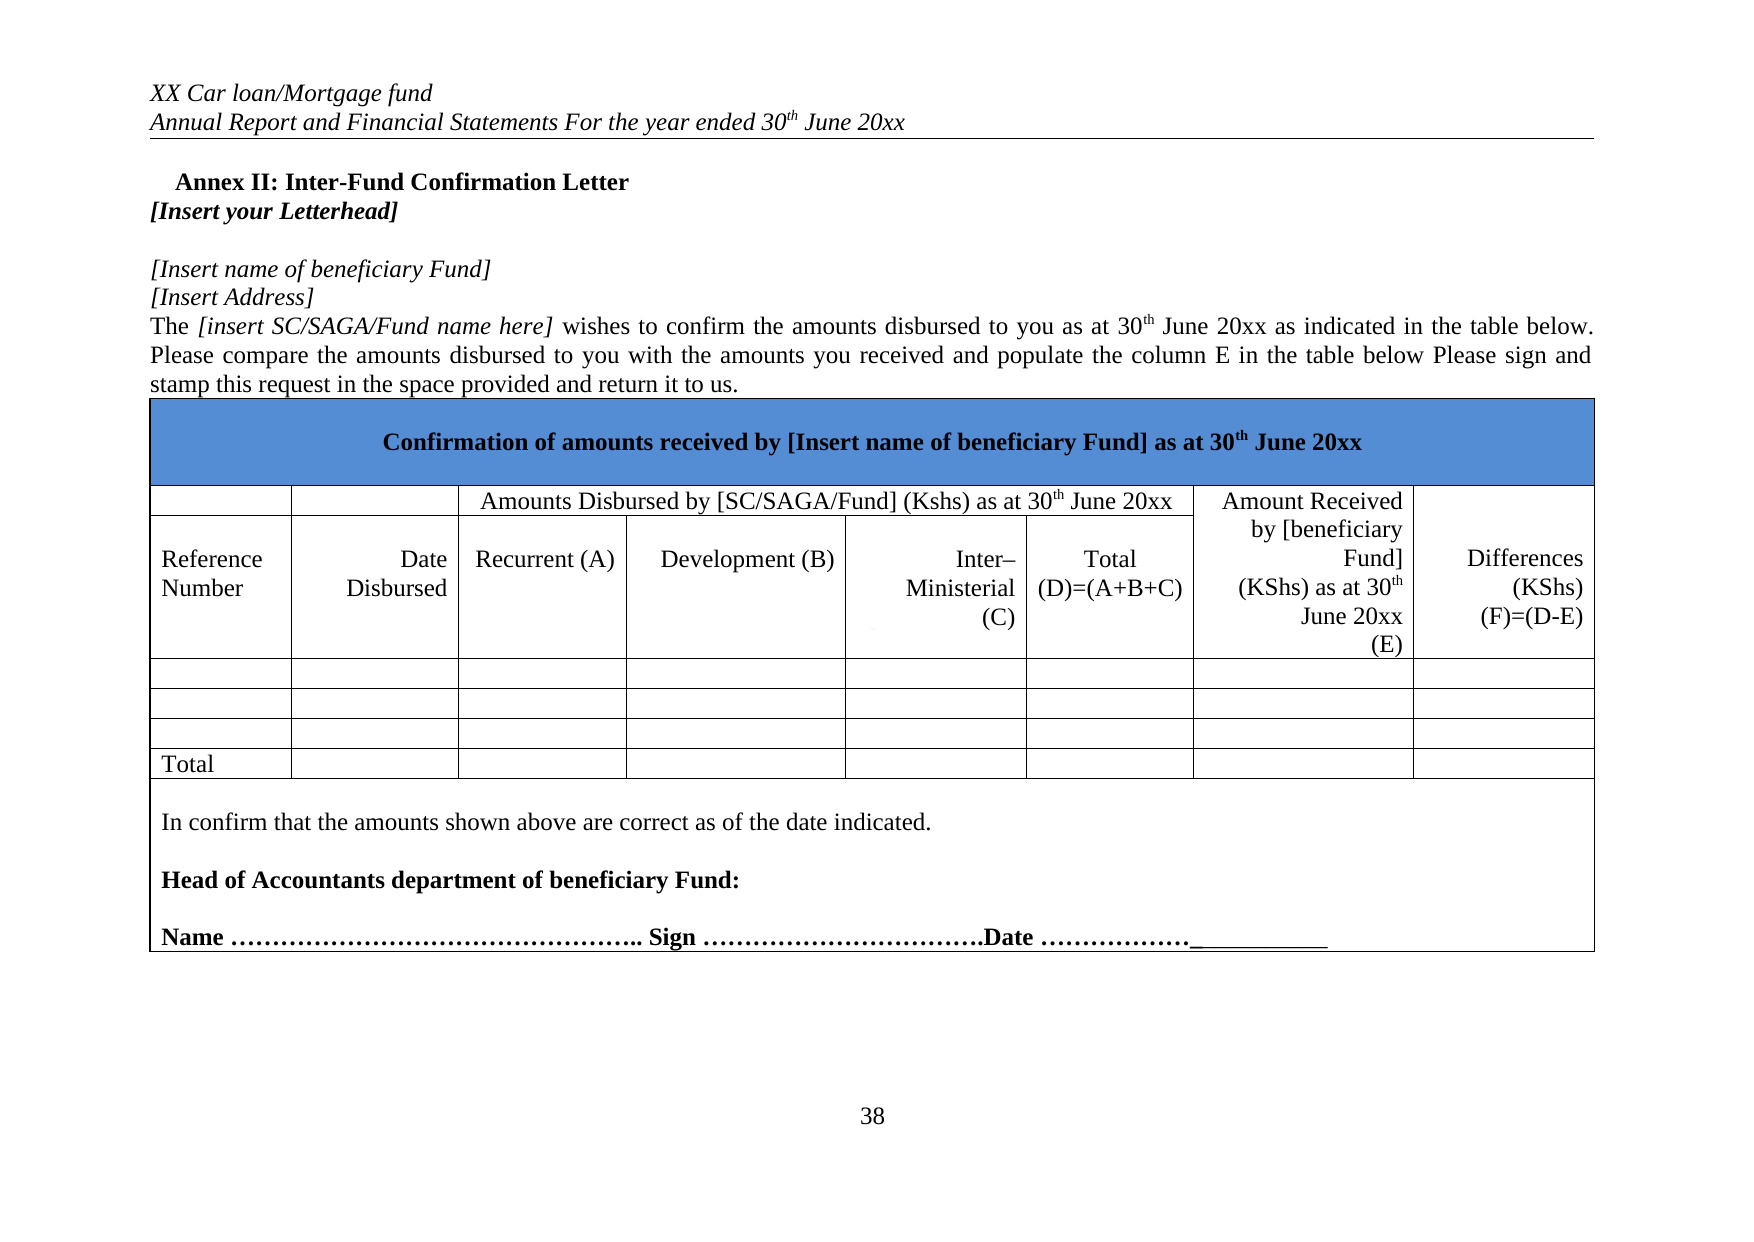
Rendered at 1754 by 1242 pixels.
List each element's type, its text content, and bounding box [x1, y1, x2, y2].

table_cell [459, 659, 626, 688]
table_header Confirmation of amounts received by [Insert name of beneficiary Fund] as at 30th June 20xx [151, 399, 1594, 485]
table_cell [1194, 719, 1413, 748]
table_cell [151, 486, 291, 514]
table_cell Reference Number [151, 516, 291, 658]
table_cell [292, 659, 458, 688]
table_cell [459, 719, 626, 748]
table_cell [627, 689, 845, 718]
table_cell [627, 659, 845, 688]
table_cell [1414, 719, 1594, 748]
table_cell In confirm that the amounts shown above are correct as of the date indicated. Head of Accountants department of beneficiary Fund: Name ………………………………………….. Sign …………………………….Date ………………___________ [151, 779, 1594, 951]
table_cell [1194, 659, 1413, 688]
table_cell [1027, 659, 1193, 688]
table_cell Date Disbursed [292, 516, 458, 658]
text [Insert your Letterhead] [150, 196, 1594, 225]
table_cell [1414, 749, 1594, 777]
table_cell [151, 659, 291, 688]
table_cell [627, 749, 845, 777]
table_cell [1194, 749, 1413, 777]
table_cell Amount Received by [beneficiary Fund] (KShs) as at 30th June 20xx (E) [1194, 486, 1413, 658]
table_cell Total [151, 749, 291, 777]
table_cell [292, 689, 458, 718]
table_cell Inter–Ministerial (C) [846, 516, 1026, 658]
table_cell Differences (KShs) (F)=(D-E) [1414, 486, 1594, 658]
text The [insert SC/SAGA/Fund name here] wishes to confirm the amounts disbursed to you as at 30th June 20xx as indicated in the table below. Please compare the amounts disbursed to you with the amounts you received and populate the column E in the table below Please sign and stamp this request in the space provided and return it to us. [150, 311, 1594, 397]
table_cell Amounts Disbursed by [SC/SAGA/Fund] (Kshs) as at 30th June 20xx [459, 486, 1193, 514]
table_cell [846, 659, 1026, 688]
table_cell [292, 486, 458, 514]
text Annex II: Inter-Fund Confirmation Letter [150, 167, 1594, 196]
table_cell [151, 719, 291, 748]
table_cell [846, 749, 1026, 777]
table_cell [1027, 689, 1193, 718]
table_cell [1027, 719, 1193, 748]
table_cell Development (B) [627, 516, 845, 658]
table_cell [627, 719, 845, 748]
table_cell [1194, 689, 1413, 718]
table_cell [846, 719, 1026, 748]
table_cell [1414, 689, 1594, 718]
table_cell [292, 719, 458, 748]
table_cell [846, 689, 1026, 718]
table_cell Total (D)=(A+B+C) [1027, 516, 1193, 658]
table_cell [459, 689, 626, 718]
table_cell [151, 689, 291, 718]
table_cell [292, 749, 458, 777]
text [Insert name of beneficiary Fund] [150, 254, 1594, 282]
table_cell [1414, 659, 1594, 688]
table_cell [459, 749, 626, 777]
table_cell [1027, 749, 1193, 777]
table_cell Recurrent (A) [459, 516, 626, 658]
text [Insert Address] [150, 282, 1594, 311]
